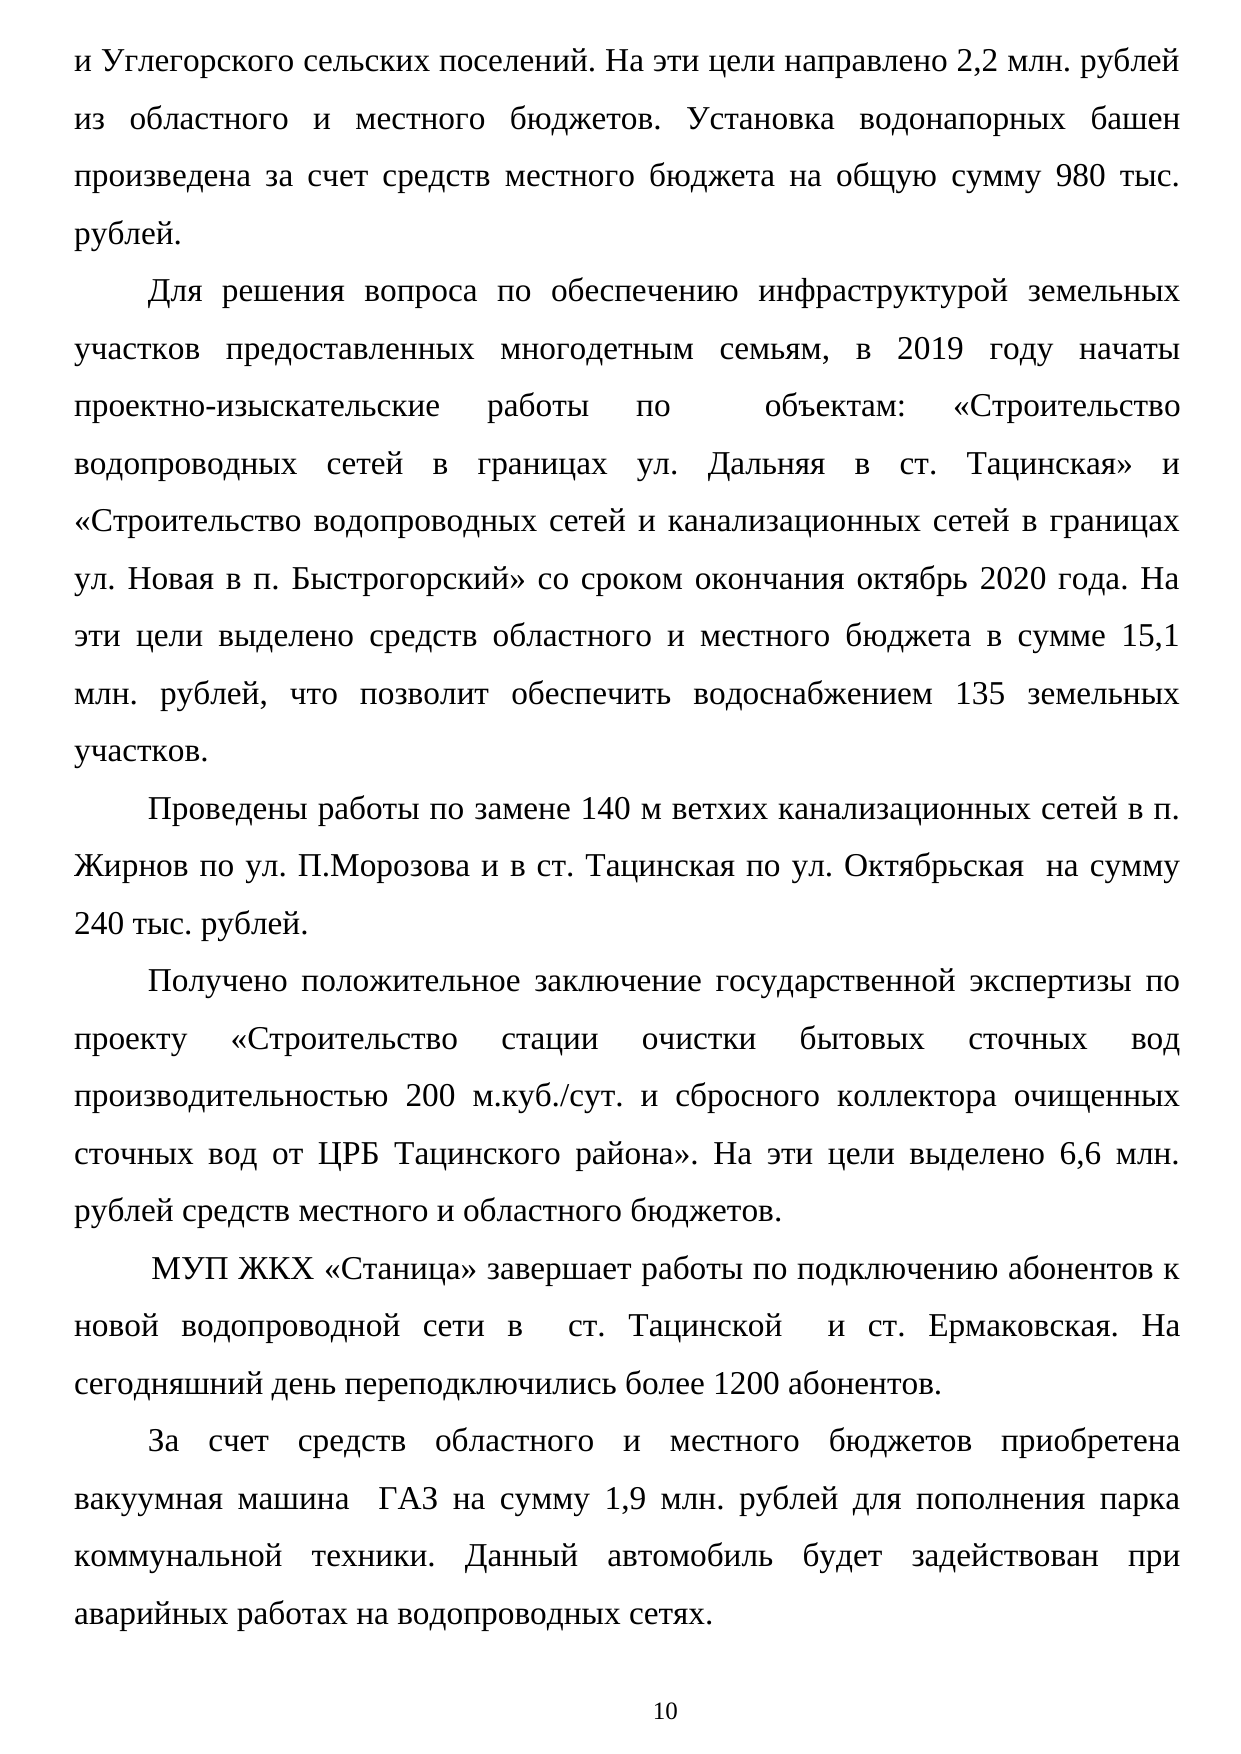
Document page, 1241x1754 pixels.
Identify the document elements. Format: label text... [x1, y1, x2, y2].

text Получено положительное заключение государственной экспертизы по проекту «Строительство стации очистки бытовых сточных вод производительностью 200 м.куб./сут. и сбросного коллектора очищенных сточных вод от ЦРБ Тацинского района». На эти цели выделено 6,6 млн. рублей средств местного и областного бюджетов. [74, 961, 1181, 1229]
text За счет средств областного и местного бюджетов приобретена вакуумная машина ГАЗ на сумму 1,9 млн. рублей для пополнения парка коммунальной техники. Данный автомобиль будет задействован при аварийных работах на водопроводных сетях. [74, 1421, 1181, 1632]
text Для решения вопроса по обеспечению инфраструктурой земельных участков предоставленных многодетным семьям, в 2019 году начаты проектно-изыскательские работы по объектам: «Строительство водопроводных сетей в границах ул. Дальняя в ст. Тацинская» и «Строительство водопроводных сетей и канализационных сетей в границах ул. Новая в п. Быстрогорский» со сроком окончания октябрь 2020 года. На эти цели выделено средств областного и местного бюджета в сумме 15,1 млн. рублей, что позволит обеспечить водоснабжением 135 земельных участков. [74, 271, 1181, 769]
text Проведены работы по замене 140 м ветхих канализационных сетей в п. Жирнов по ул. П.Морозова и в ст. Тацинская по ул. Октябрьская на сумму 240 тыс. рублей. [74, 788, 1181, 942]
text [74, 41, 1181, 252]
text МУП ЖКХ «Станица» завершает работы по подключению абонентов к новой водопроводной сети в ст. Тацинской и ст. Ермаковская. На сегодняшний день переподключились более 1200 абонентов. [74, 1248, 1181, 1402]
